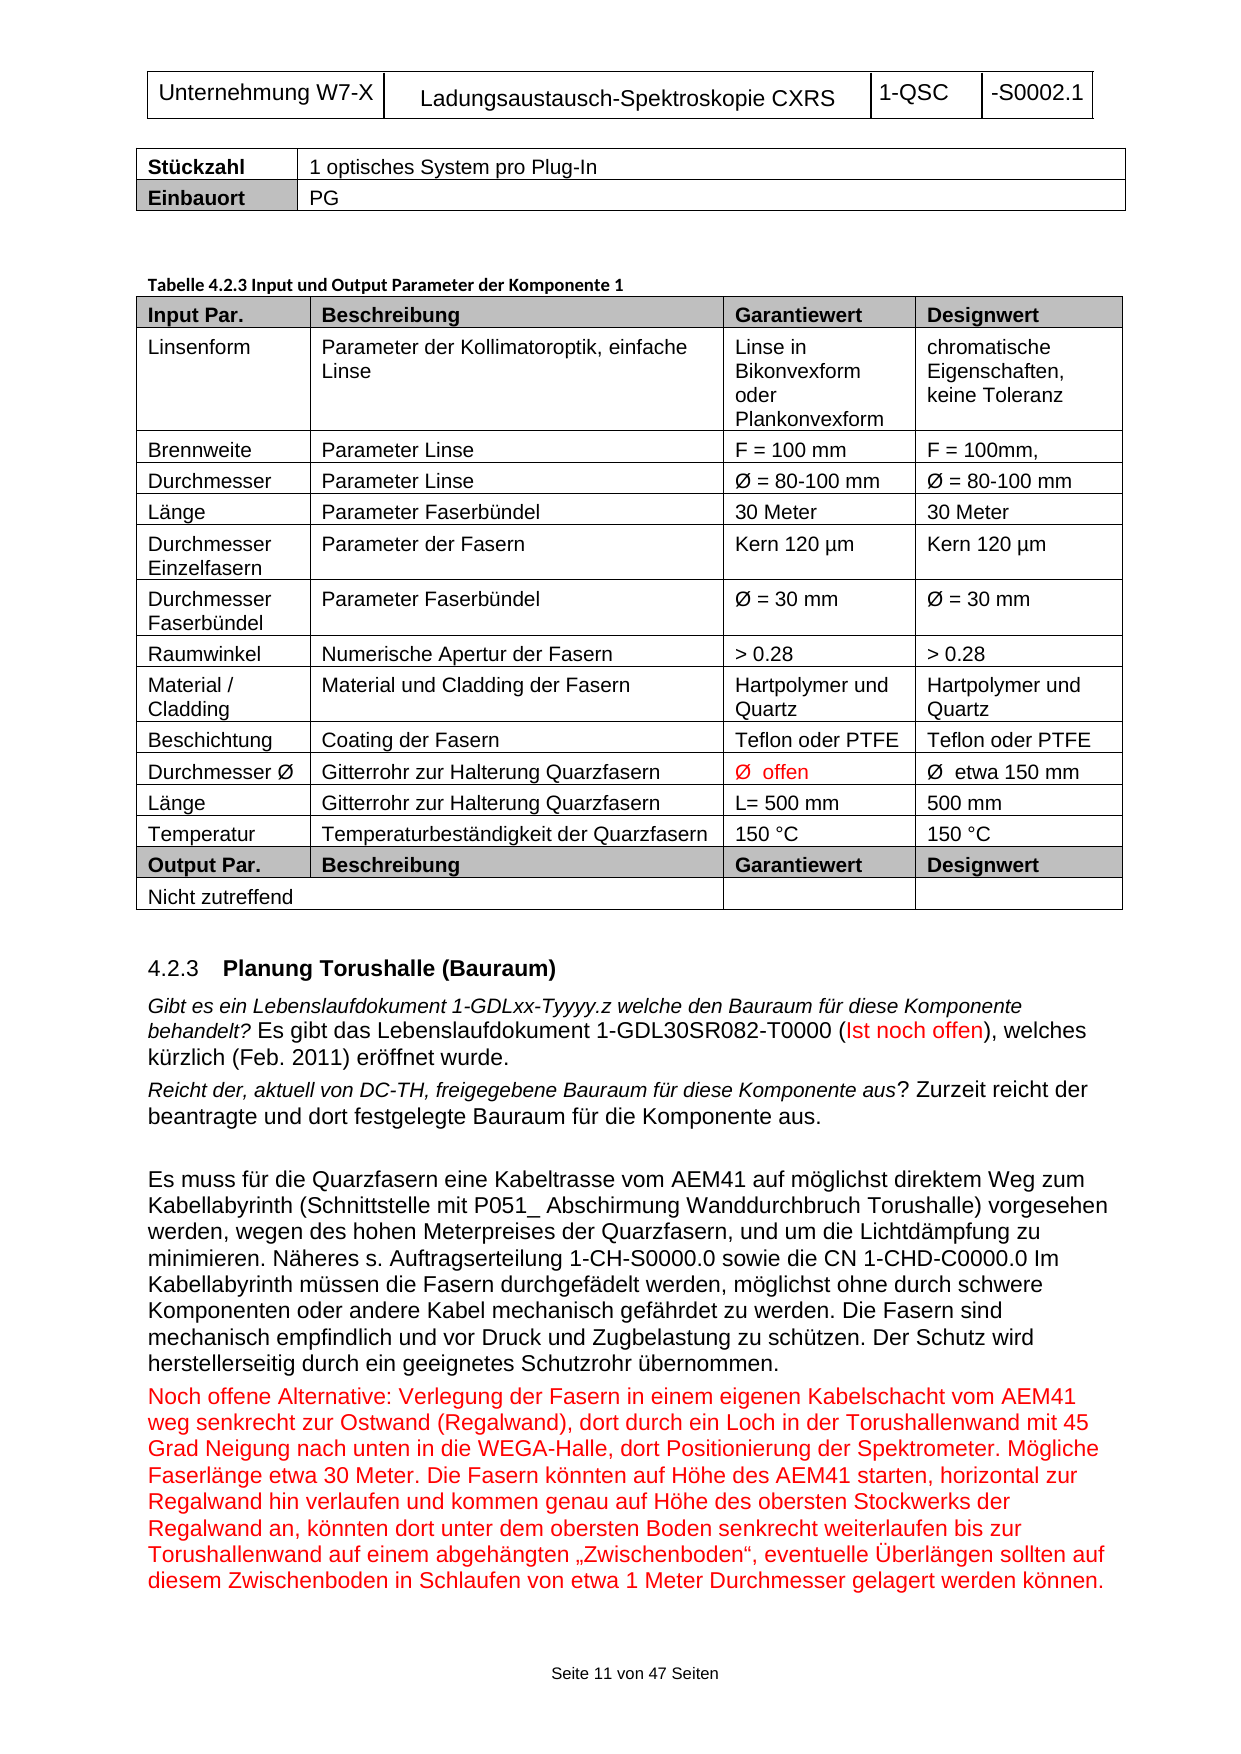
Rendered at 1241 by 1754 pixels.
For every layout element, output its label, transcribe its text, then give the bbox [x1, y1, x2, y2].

table_cell Ø = 30 mm [724, 580, 915, 634]
table_cell 30 Meter [724, 494, 915, 524]
table_cell Teflon oder PTFE [724, 722, 915, 752]
table_cell PG [298, 180, 1125, 210]
table_cell Teflon oder PTFE [916, 722, 1122, 752]
table_cell Länge [137, 494, 310, 524]
table_cell Coating der Fasern [311, 722, 723, 752]
table_cell Ø etwa 150 mm [916, 753, 1122, 783]
table_cell Output Par. [137, 847, 310, 877]
table_cell Durchmesser Ø [137, 753, 310, 783]
table_cell Raumwinkel [137, 636, 310, 666]
table_cell Einbauort [137, 180, 297, 210]
table_cell Material und Cladding der Fasern [311, 667, 723, 721]
table_cell Linse in Bikonvexform oder Plankonvexform [724, 328, 915, 430]
table_cell 150 °C [916, 816, 1122, 846]
list Reicht der, aktuell von DC-TH, freigegebene Bauraum für diese Komponente aus? Zurzeit reicht der beantragte und dort festgelegte Bauraum für die Komponente aus. [148, 1076, 1122, 1129]
table_cell Stückzahl [137, 149, 297, 179]
table_cell Material / Cladding [137, 667, 310, 721]
table_cell Beschreibung [311, 847, 723, 877]
table_header Garantiewert [724, 297, 915, 327]
table_cell Linsenform [137, 328, 310, 430]
table_cell Parameter Linse [311, 431, 723, 462]
table_cell Durchmesser Einzelfasern [137, 525, 310, 579]
table_cell Temperatur [137, 816, 310, 846]
table_cell [724, 878, 915, 908]
table_header Designwert [916, 297, 1122, 327]
subtitle Planung Torushalle (Bauraum) [148, 955, 1122, 981]
table_cell 500 mm [916, 785, 1122, 815]
table_cell Hartpolymer und Quartz [916, 667, 1122, 721]
table_cell chromatische Eigenschaften, keine Toleranz [916, 328, 1122, 430]
table_cell Parameter der Fasern [311, 525, 723, 579]
table_cell L= 500 mm [724, 785, 915, 815]
table_cell F = 100mm, [916, 431, 1122, 462]
table_cell 30 Meter [916, 494, 1122, 524]
table_cell Hartpolymer und Quartz [724, 667, 915, 721]
table_cell Numerische Apertur der Fasern [311, 636, 723, 666]
table_cell Parameter der Kollimatoroptik, einfache Linse [311, 328, 723, 430]
text Tabelle 4.2.3 Input und Output Parameter der Komponente 1 [148, 273, 1122, 296]
table_cell Temperaturbeständigkeit der Quarzfasern [311, 816, 723, 846]
table_cell Brennweite [137, 431, 310, 462]
table_cell [916, 878, 1122, 908]
table_cell Ø = 80-100 mm [724, 463, 915, 493]
text Es muss für die Quarzfasern eine Kabeltrasse vom AEM41 auf möglichst direktem Weg zum Kabellabyrinth (Schnittstelle mit P051_ Abschirmung Wanddurchbruch Torushalle) vorgesehen werden, wegen des hohen Meterpreises der Quarzfasern, und um die Lichtdämpfung zu minimieren. Näheres s. Auftragserteilung 1-CH-S0000.0 sowie die CN 1-CHD-C0000.0 Im Kabellabyrinth müssen die Fasern durchgefädelt werden, möglichst ohne durch schwere Komponenten oder andere Kabel mechanisch gefährdet zu werden. Die Fasern sind mechanisch empfindlich und vor Druck und Zugbelastung zu schützen. Der Schutz wird herstellerseitig durch ein geeignetes Schutzrohr übernommen. [148, 1166, 1122, 1376]
table_cell Ø offen [724, 753, 915, 783]
table_cell Durchmesser Faserbündel [137, 580, 310, 634]
text Noch offene Alternative: Verlegung der Fasern in einem eigenen Kabelschacht vom AEM41 weg senkrecht zur Ostwand (Regalwand), dort durch ein Loch in der Torushallenwand mit 45 Grad Neigung nach unten in die WEGA-Halle, dort Positionierung der Spektrometer. Mögliche Faserlänge etwa 30 Meter. Die Fasern könnten auf Höhe des AEM41 starten, horizontal zur Regalwand hin verlaufen und kommen genau auf Höhe des obersten Stockwerks der Regalwand an, könnten dort unter dem obersten Boden senkrecht weiterlaufen bis zur Torushallenwand auf einem abgehängten „Zwischenboden“, eventuelle Überlängen sollten auf diesem Zwischenboden in Schlaufen von etwa 1 Meter Durchmesser gelagert werden können. [148, 1383, 1122, 1593]
table_cell Parameter Faserbündel [311, 494, 723, 524]
table_cell Parameter Faserbündel [311, 580, 723, 634]
table_cell Länge [137, 785, 310, 815]
table_cell Beschichtung [137, 722, 310, 752]
text Gibt es ein Lebenslaufdokument 1-GDLxx-Tyyyy.z welche den Bauraum für diese Komponente behandelt? Es gibt das Lebenslaufdokument 1-GDL30SR082-T0000 (Ist noch offen), welches kürzlich (Feb. 2011) eröffnet wurde. [148, 993, 1122, 1070]
table_header Beschreibung [311, 297, 723, 327]
table_cell > 0.28 [724, 636, 915, 666]
table_cell Durchmesser [137, 463, 310, 493]
table_cell Gitterrohr zur Halterung Quarzfasern [311, 753, 723, 783]
table_cell Ø = 30 mm [916, 580, 1122, 634]
table_cell Garantiewert [724, 847, 915, 877]
table_cell Nicht zutreffend [137, 878, 723, 908]
table_cell Designwert [916, 847, 1122, 877]
table_cell Parameter Linse [311, 463, 723, 493]
table_cell > 0.28 [916, 636, 1122, 666]
table_cell Kern 120 µm [916, 525, 1122, 579]
table_cell Kern 120 µm [724, 525, 915, 579]
table_cell Ø = 80-100 mm [916, 463, 1122, 493]
table_cell 1 optisches System pro Plug-In [298, 149, 1125, 179]
table_cell Gitterrohr zur Halterung Quarzfasern [311, 785, 723, 815]
table_cell F = 100 mm [724, 431, 915, 462]
table_header Input Par. [137, 297, 310, 327]
table_cell 150 °C [724, 816, 915, 846]
